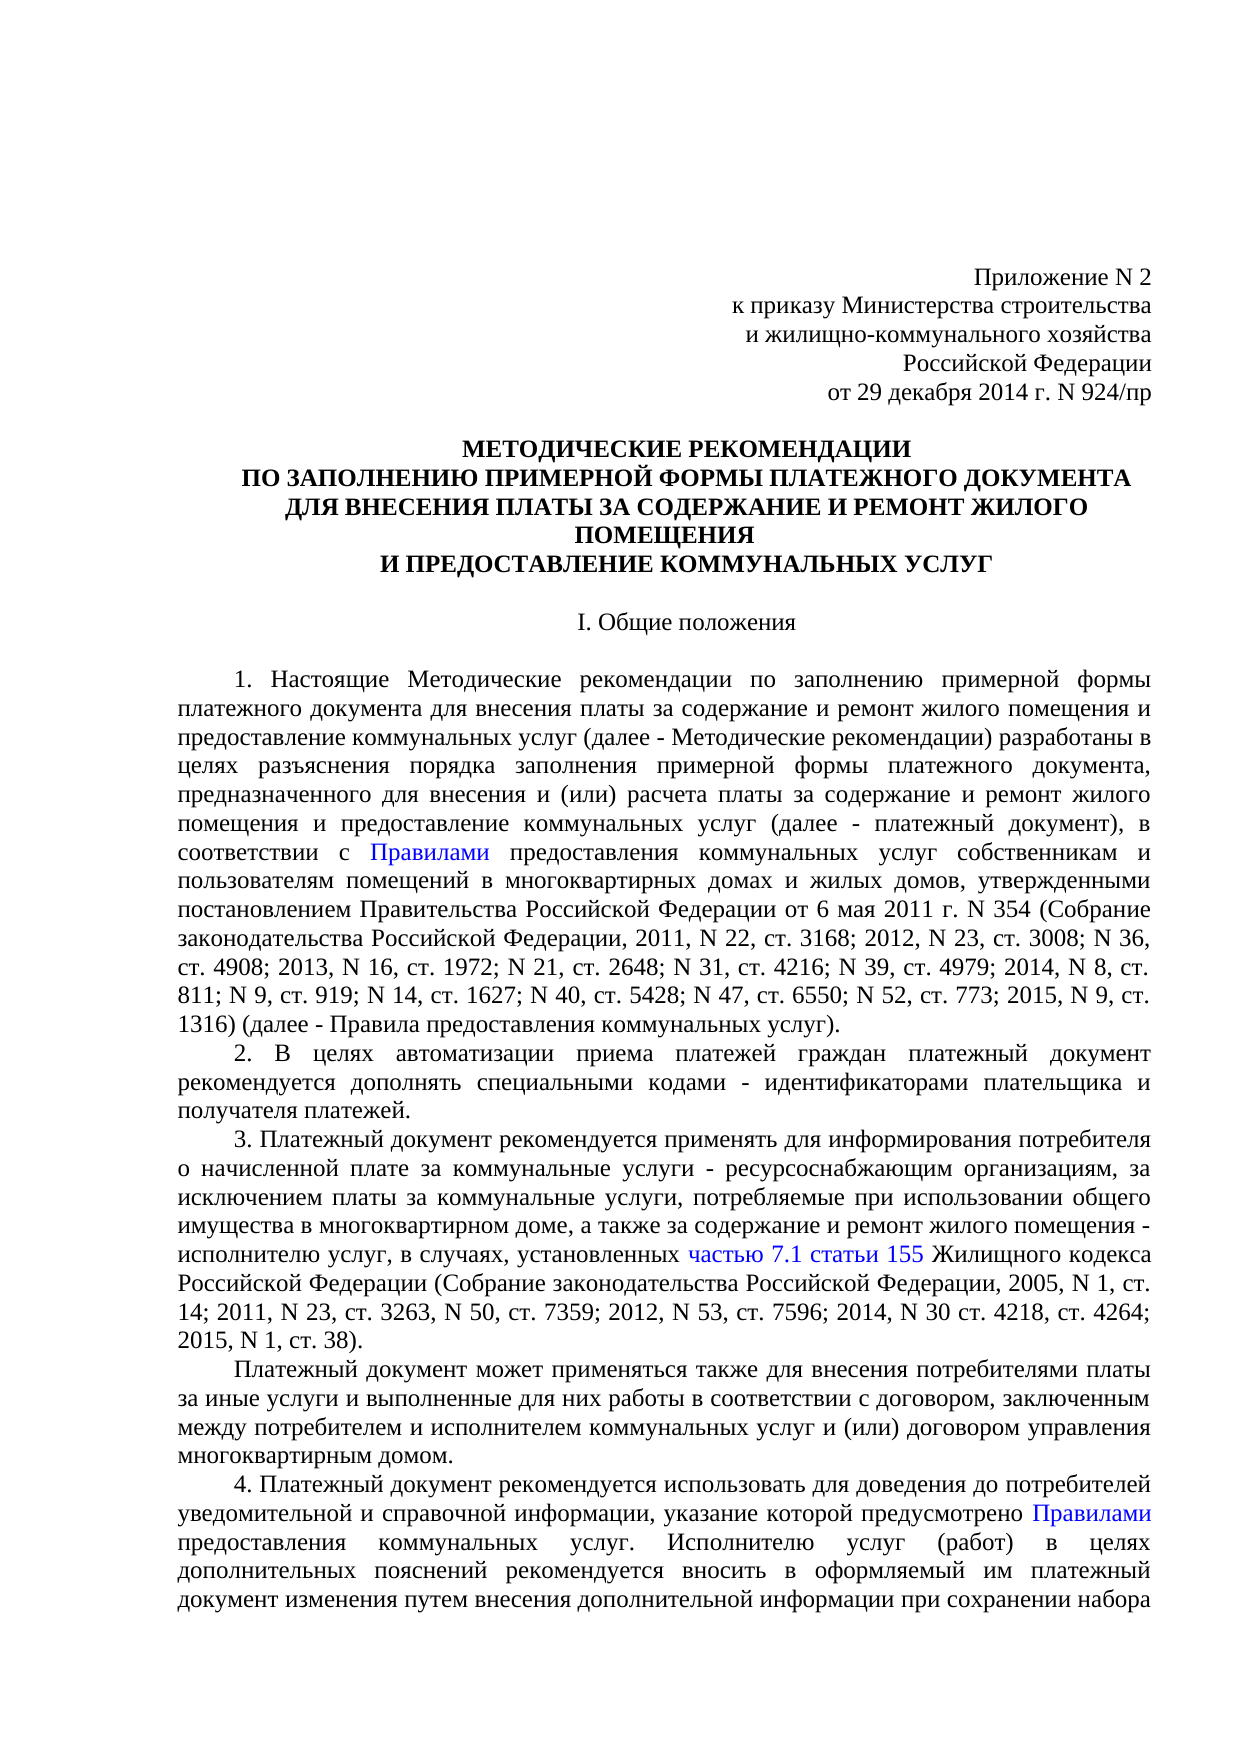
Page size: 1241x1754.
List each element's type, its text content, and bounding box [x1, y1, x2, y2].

text 1. Настоящие Методические рекомендации по заполнению примерной формы платежного документа для внесения платы за содержание и ремонт жилого помещения и предоставление коммунальных услуг (далее - Методические рекомендации) разработаны в целях разъяснения порядка заполнения примерной формы платежного документа, предназначенного для внесения и (или) расчета платы за содержание и ремонт жилого помещения и предоставление коммунальных услуг (далее - платежный документ), в соответствии с Правилами предоставления коммунальных услуг собственникам и пользователям помещений в многоквартирных домах и жилых домов, утвержденными постановлением Правительства Российской Федерации от 6 мая 2011 г. N 354 (Собрание законодательства Российской Федерации, 2011, N 22, ст. 3168; 2012, N 23, ст. 3008; N 36, ст. 4908; 2013, N 16, ст. 1972; N 21, ст. 2648; N 31, ст. 4216; N 39, ст. 4979; 2014, N 8, ст. 811; N 9, ст. 919; N 14, ст. 1627; N 40, ст. 5428; N 47, ст. 6550; N 52, ст. 773; 2015, N 9, ст. 1316) (далее - Правила предоставления коммунальных услуг). [177, 664, 1152, 1038]
text МЕТОДИЧЕСКИЕ РЕКОМЕНДАЦИИ [177, 434, 1152, 463]
text I. Общие положения [177, 607, 1152, 636]
text и жилищно-коммунального хозяйства [177, 319, 1152, 348]
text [177, 1469, 1152, 1613]
text И ПРЕДОСТАВЛЕНИЕ КОММУНАЛЬНЫХ УСЛУГ [177, 549, 1152, 578]
text Платежный документ может применяться также для внесения потребителями платы за иные услуги и выполненные для них работы в соответствии с договором, заключенным между потребителем и исполнителем коммунальных услуг и (или) договором управления многоквартирным домом. [177, 1354, 1152, 1469]
text 3. Платежный документ рекомендуется применять для информирования потребителя о начисленной плате за коммунальные услуги - ресурсоснабжающим организациям, за исключением платы за коммунальные услуги, потребляемые при использовании общего имущества в многоквартирном доме, а также за содержание и ремонт жилого помещения - исполнителю услуг, в случаях, установленных частью 7.1 статьи 155 Жилищного кодекса Российской Федерации (Собрание законодательства Российской Федерации, 2005, N 1, ст. 14; 2011, N 23, ст. 3263, N 50, ст. 7359; 2012, N 53, ст. 7596; 2014, N 30 ст. 4218, ст. 4264; 2015, N 1, ст. 38). [177, 1124, 1152, 1354]
text ДЛЯ ВНЕСЕНИЯ ПЛАТЫ ЗА СОДЕРЖАНИЕ И РЕМОНТ ЖИЛОГО ПОМЕЩЕНИЯ [177, 492, 1152, 549]
text Российской Федерации [177, 348, 1152, 377]
text 2. В целях автоматизации приема платежей граждан платежный документ рекомендуется дополнять специальными кодами - идентификаторами плательщика и получателя платежей. [177, 1038, 1152, 1124]
text к приказу Министерства строительства [177, 291, 1152, 319]
text Приложение N 2 [177, 262, 1152, 291]
text ПО ЗАПОЛНЕНИЮ ПРИМЕРНОЙ ФОРМЫ ПЛАТЕЖНОГО ДОКУМЕНТА [177, 463, 1152, 492]
text от 29 декабря 2014 г. N 924/пр [177, 377, 1152, 406]
